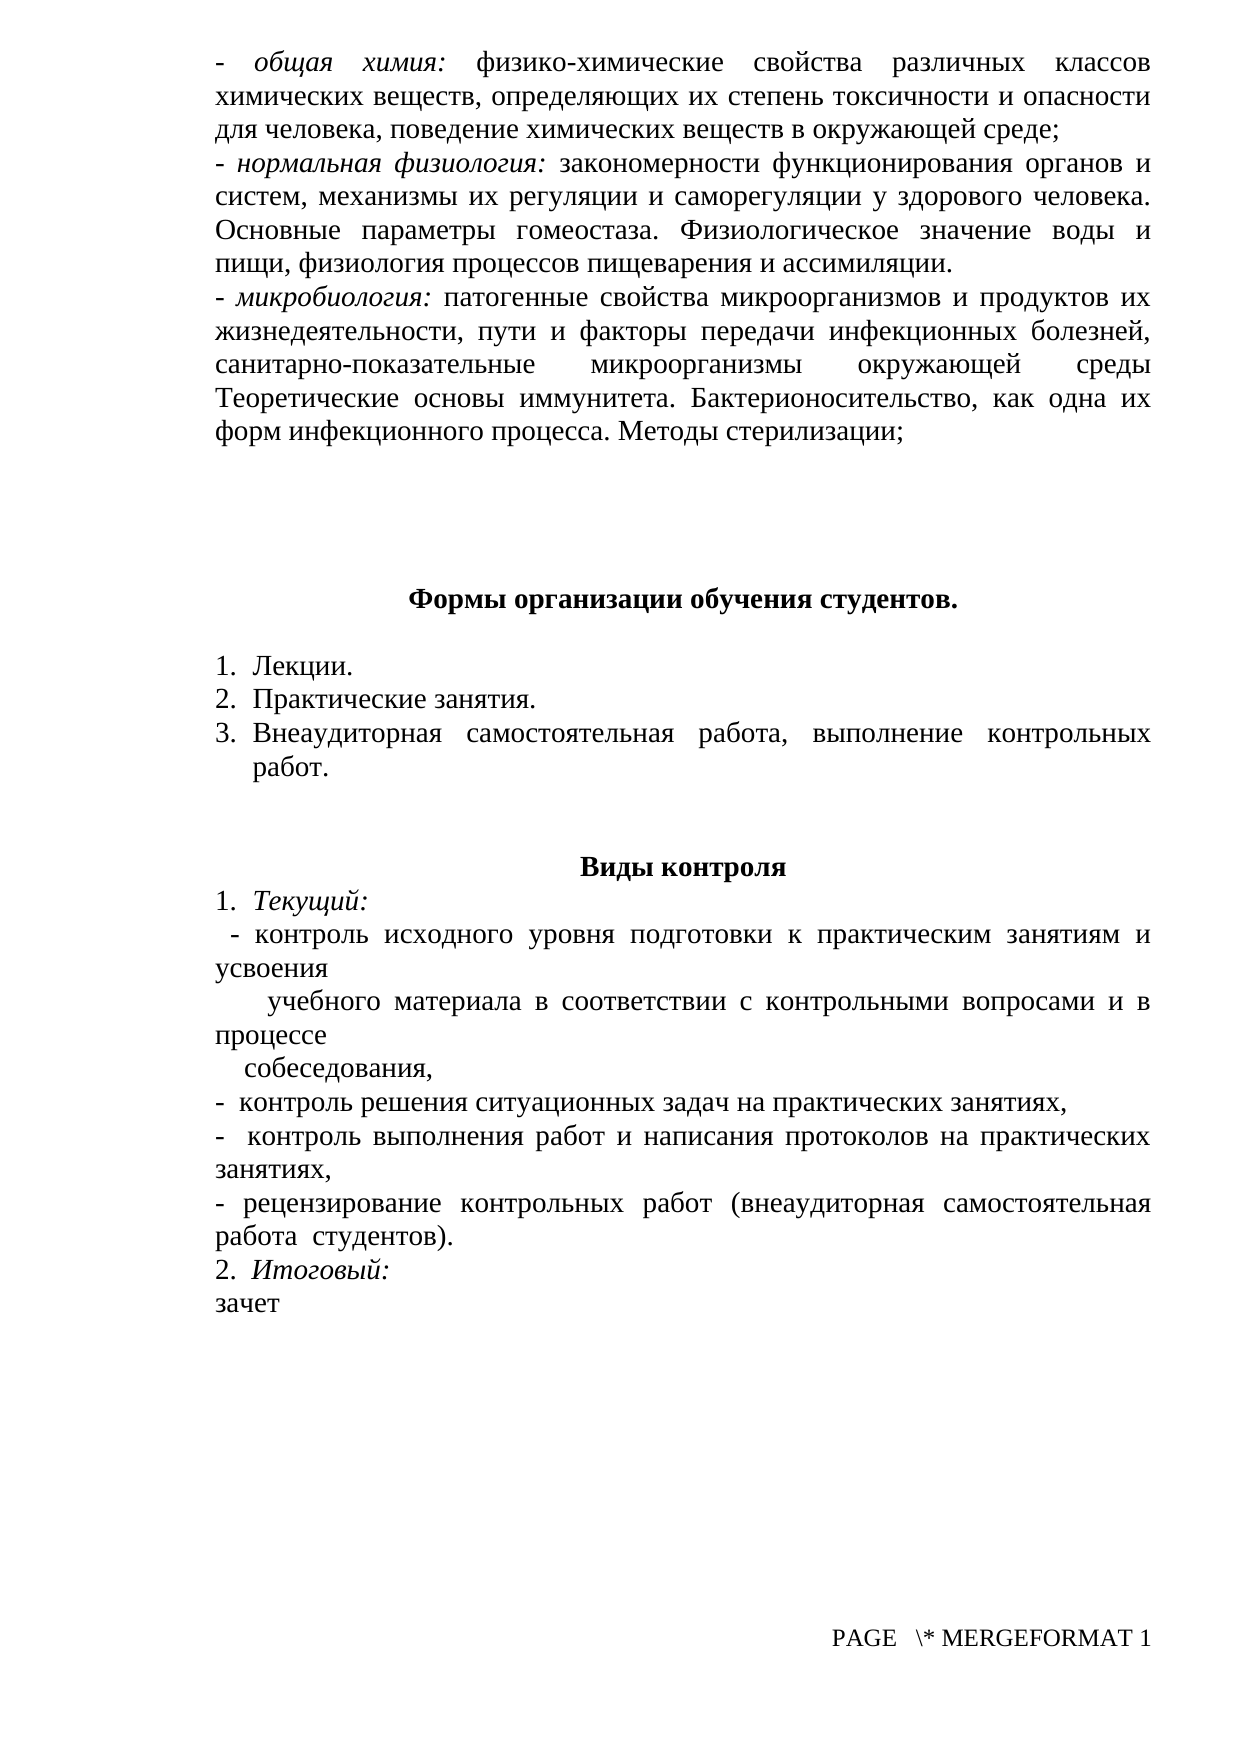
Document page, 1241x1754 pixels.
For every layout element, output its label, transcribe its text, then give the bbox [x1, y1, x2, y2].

text - контроль выполнения работ и написания протоколов на практических занятиях, [215, 1118, 1152, 1185]
list Практические занятия. [215, 682, 1152, 715]
text - нормальная физиология: закономерности функционирования органов и систем, механизмы их регуляции и саморегуляции у здорового человека. Основные параметры гомеостаза. Физиологическое значение воды и пищи, физиология процессов пищеварения и ассимиляции. [215, 145, 1152, 279]
text 2. Итоговый: [215, 1252, 1152, 1285]
text - контроль исходного уровня подготовки к практическим занятиям и усвоения [215, 916, 1152, 983]
text учебного материала в соответствии с контрольными вопросами и в процессе [215, 983, 1152, 1051]
list Текущий: [215, 883, 1152, 916]
list Внеаудиторная самостоятельная работа, выполнение контрольных работ. [215, 715, 1152, 782]
list Лекции. [215, 648, 1152, 682]
text - контроль решения ситуационных задач на практических занятиях, [215, 1084, 1152, 1118]
text собеседования, [215, 1051, 1152, 1084]
text Виды контроля [215, 849, 1152, 883]
text - микробиология: патогенные свойства микроорганизмов и продуктов их жизнедеятельности, пути и факторы передачи инфекционных болезней, санитарно-показательные микроорганизмы окружающей среды Теоретические основы иммунитета. Бактерионосительство, как одна их форм инфекционного процесса. Методы стерилизации; [215, 279, 1152, 447]
text зачет [215, 1285, 1152, 1319]
text Формы организации обучения студентов. [215, 581, 1152, 614]
text - рецензирование контрольных работ (внеаудиторная самостоятельная работа студентов). [215, 1185, 1152, 1252]
text - общая химия: физико-химические свойства различных классов химических веществ, определяющих их степень токсичности и опасности для человека, поведение химических веществ в окружающей среде; [215, 44, 1152, 145]
